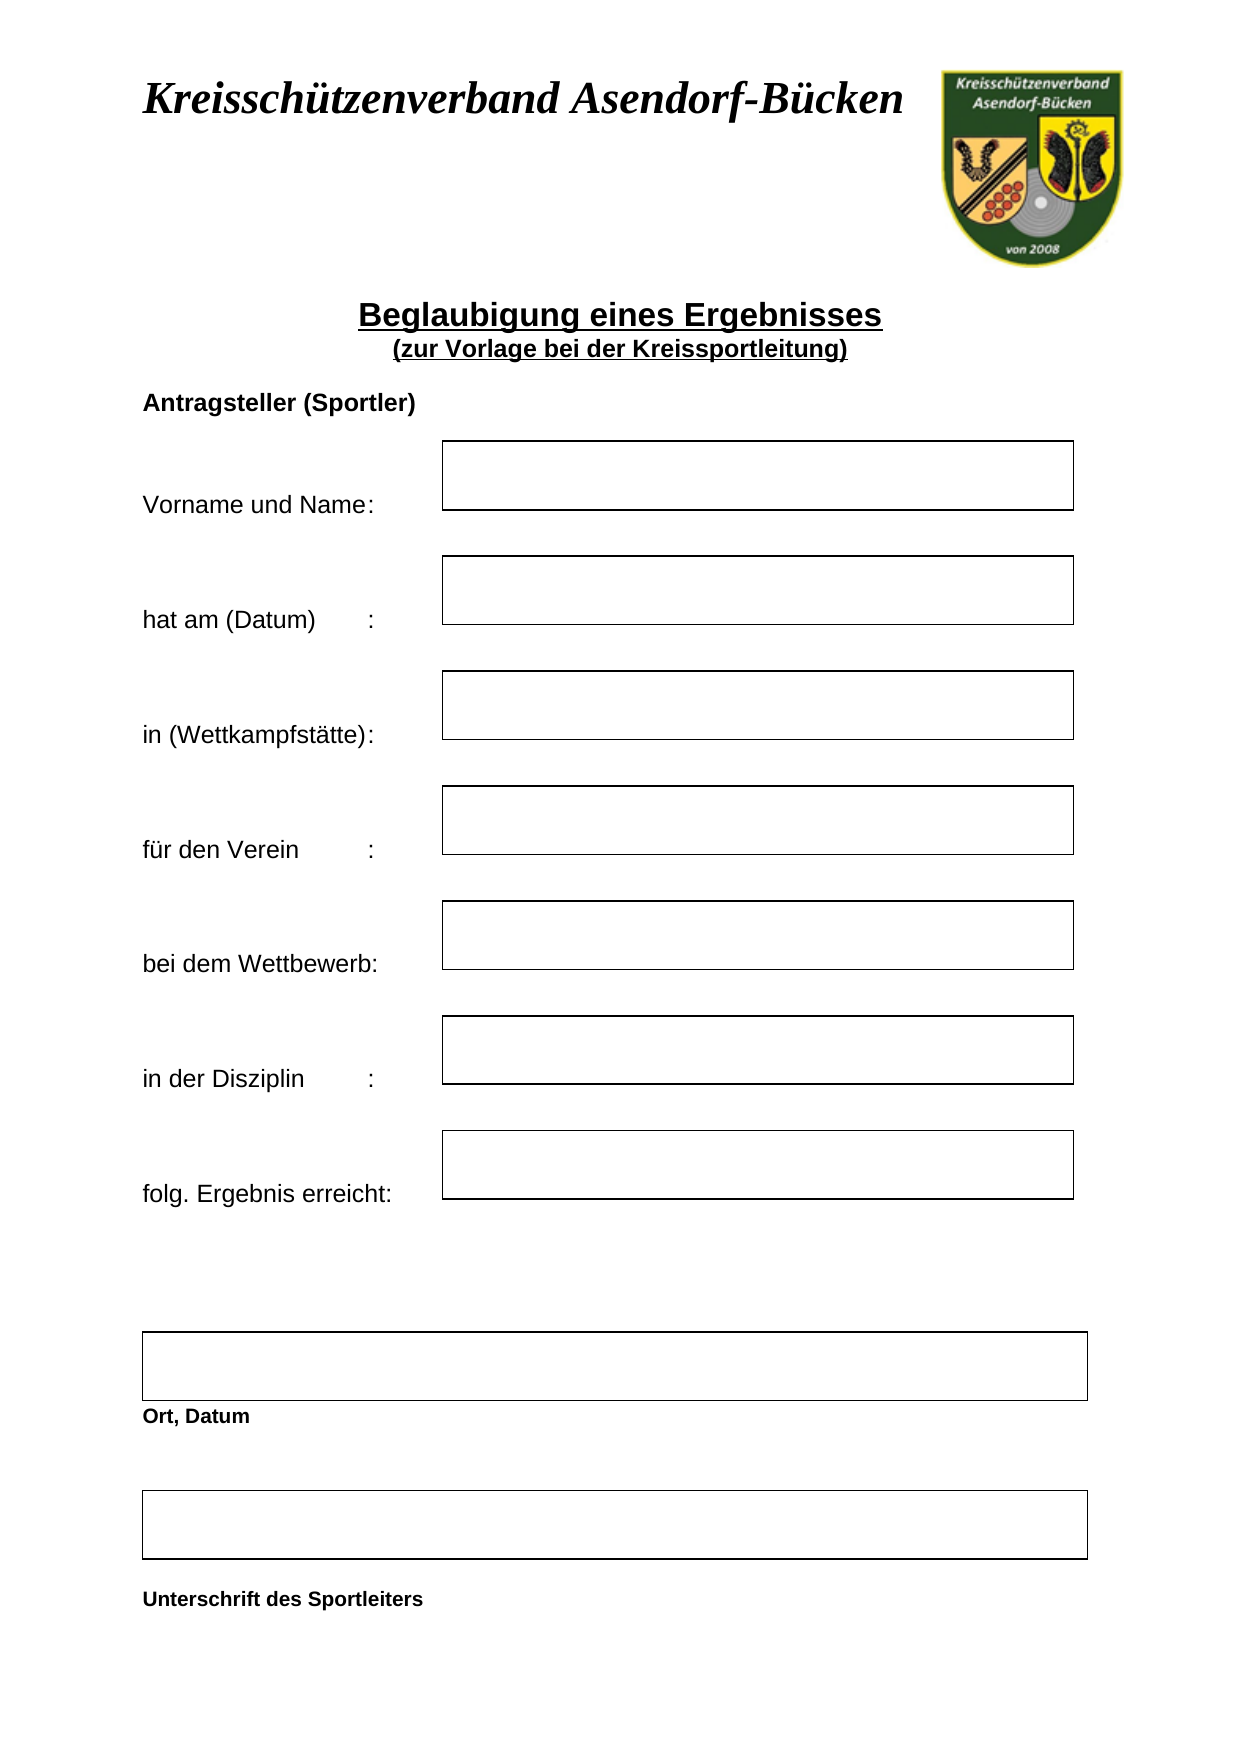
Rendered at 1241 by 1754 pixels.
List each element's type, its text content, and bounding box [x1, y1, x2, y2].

text Beglaubigung eines Ergebnisses (zur Vorlage bei der Kreissportleitung) [142, 295, 1098, 362]
text hat am (Datum) : [142, 556, 1098, 633]
text Ort, Datum [142, 1404, 1098, 1428]
text folg. Ergebnis erreicht: [142, 1131, 1098, 1208]
text in (Wettkampfstätte) : [142, 671, 1098, 748]
text für den Verein : [142, 786, 1098, 863]
picture [940, 69, 1124, 268]
text bei dem Wettbewerb: [142, 901, 1098, 978]
text Vorname und Name : [142, 441, 1098, 519]
text in der Disziplin : [142, 1016, 1098, 1093]
text Antragsteller (Sportler) [142, 387, 1098, 416]
text Unterschrift des Sportleiters [142, 1587, 1098, 1611]
